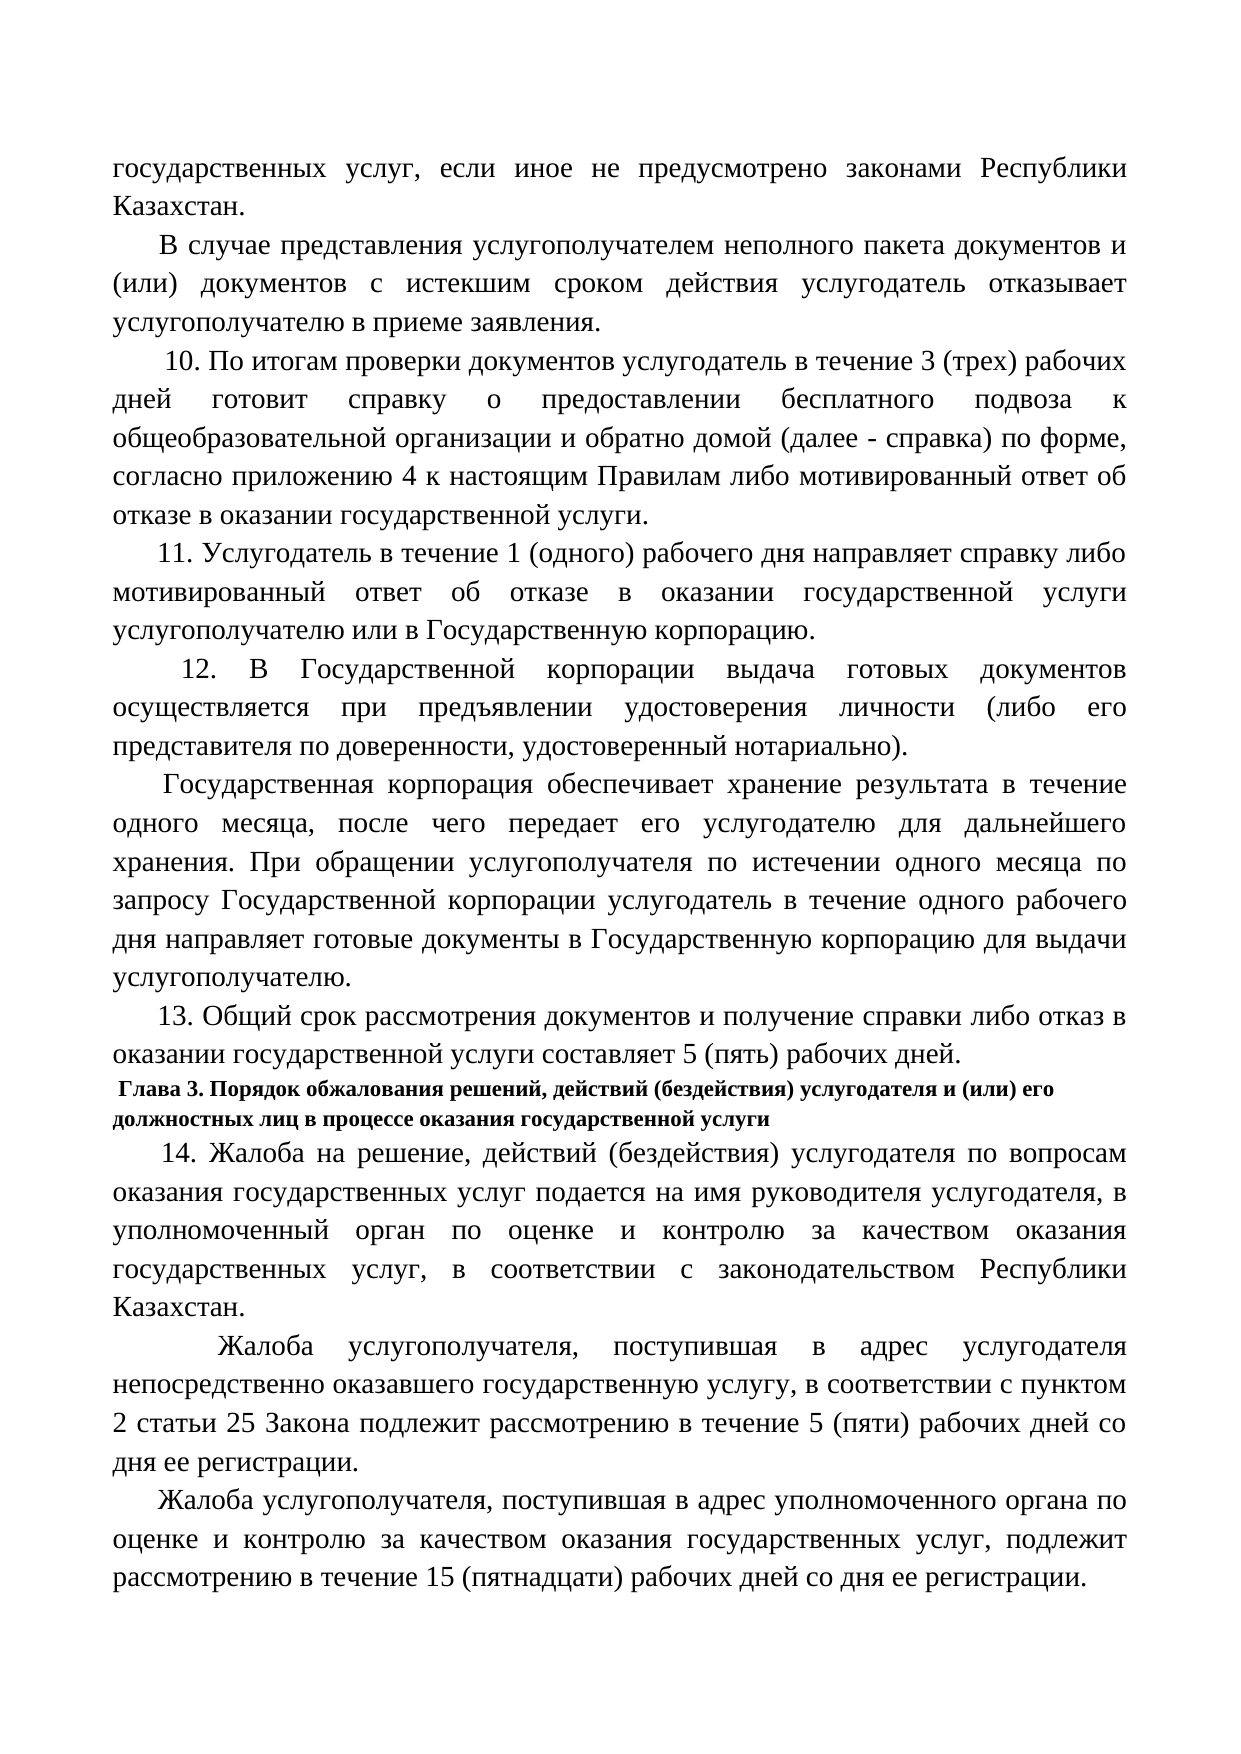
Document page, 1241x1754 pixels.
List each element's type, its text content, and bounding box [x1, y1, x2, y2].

text 13. Общий срок рассмотрения документов и получение справки либо отказ в оказании государственной услуги составляет 5 (пять) рабочих дней. [112, 998, 1128, 1070]
text Жалоба услугополучателя, поступившая в адрес уполномоченного органа по оценке и контролю за качеством оказания государственных услуг, подлежит рассмотрению в течение 15 (пятнадцати) рабочих дней со дня ее регистрации. [112, 1482, 1128, 1593]
text 12. В Государственной корпорации выдача готовых документов осуществляется при предъявлении удостоверения личности (либо его представителя по доверенности, удостоверенный нотариально). [112, 651, 1128, 762]
text В случае представления услугополучателем неполного пакета документов и (или) документов с истекшим сроком действия услугодатель отказывает услугополучателю в приеме заявления. [112, 227, 1128, 338]
text Глава 3. Порядок обжалования решений, действий (бездействия) услугодателя и (или) его должностных лиц в процессе оказания государственной услуги [112, 1075, 1128, 1132]
text Жалоба услугополучателя, поступившая в адрес услугодателя непосредственно оказавшего государственную услугу, в соответствии с пунктом 2 статьи 25 Закона подлежит рассмотрению в течение 5 (пяти) рабочих дней со дня ее регистрации. [112, 1328, 1128, 1477]
text 10. По итогам проверки документов услугодатель в течение 3 (трех) рабочих дней готовит справку о предоставлении бесплатного подвоза к общеобразовательной организации и обратно домой (далее - справка) по форме, согласно приложению 4 к настоящим Правилам либо мотивированный ответ об отказе в оказании государственной услуги. [112, 343, 1128, 530]
text 14. Жалоба на решение, действий (бездействия) услугодателя по вопросам оказания государственных услуг подается на имя руководителя услугодателя, в уполномоченный орган по оценке и контролю за качеством оказания государственных услуг, в соответствии с законодательством Республики Казахстан. [112, 1135, 1128, 1323]
text Государственная корпорация обеспечивает хранение результата в течение одного месяца, после чего передает его услугодателю для дальнейшего хранения. При обращении услугополучателя по истечении одного месяца по запросу Государственной корпорации услугодатель в течение одного рабочего дня направляет готовые документы в Государственную корпорацию для выдачи услугополучателю. [112, 767, 1128, 993]
text 11. Услугодатель в течение 1 (одного) рабочего дня направляет справку либо мотивированный ответ об отказе в оказании государственной услуги услугополучателю или в Государственную корпорацию. [112, 535, 1128, 646]
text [112, 150, 1128, 222]
